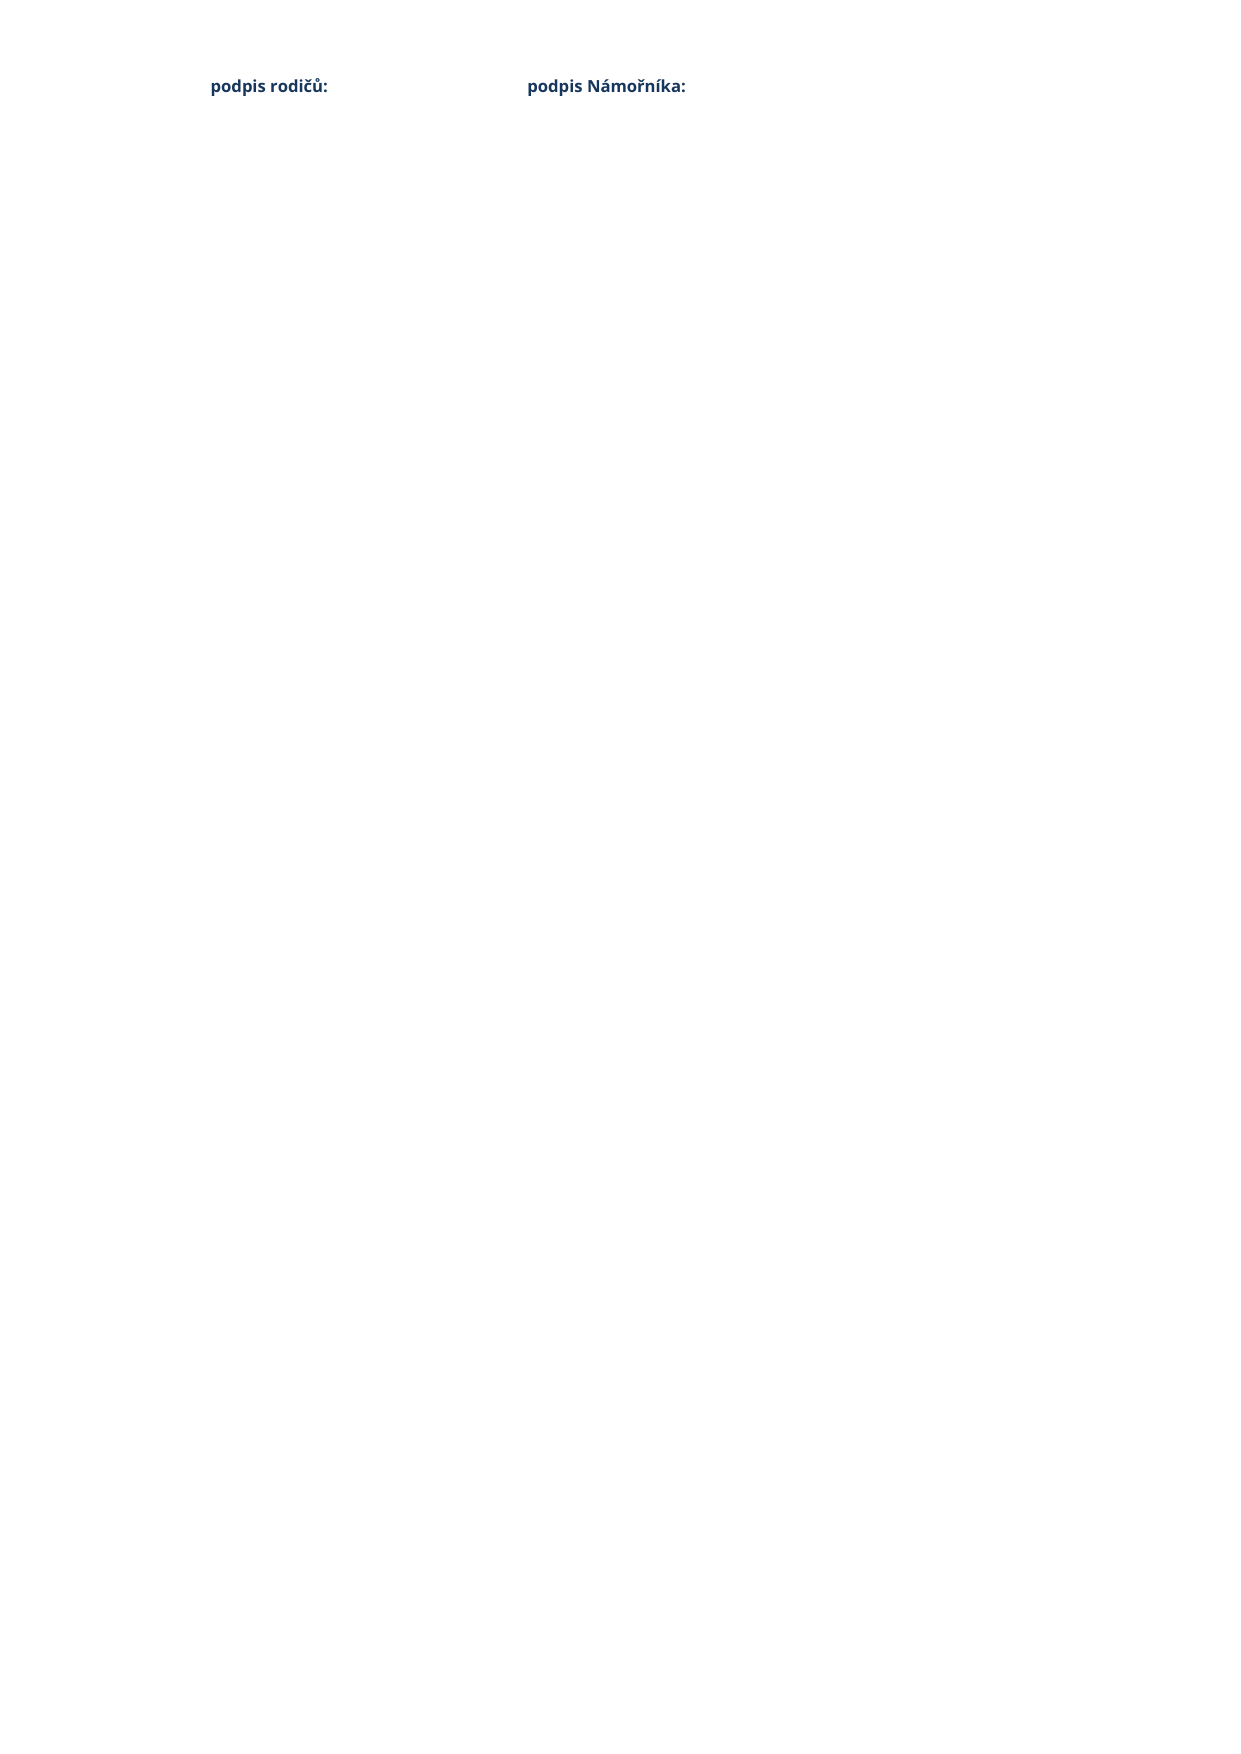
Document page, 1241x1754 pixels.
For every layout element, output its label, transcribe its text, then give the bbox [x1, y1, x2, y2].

text podpis rodičů: podpis Námořníka: [75, 75, 1165, 98]
